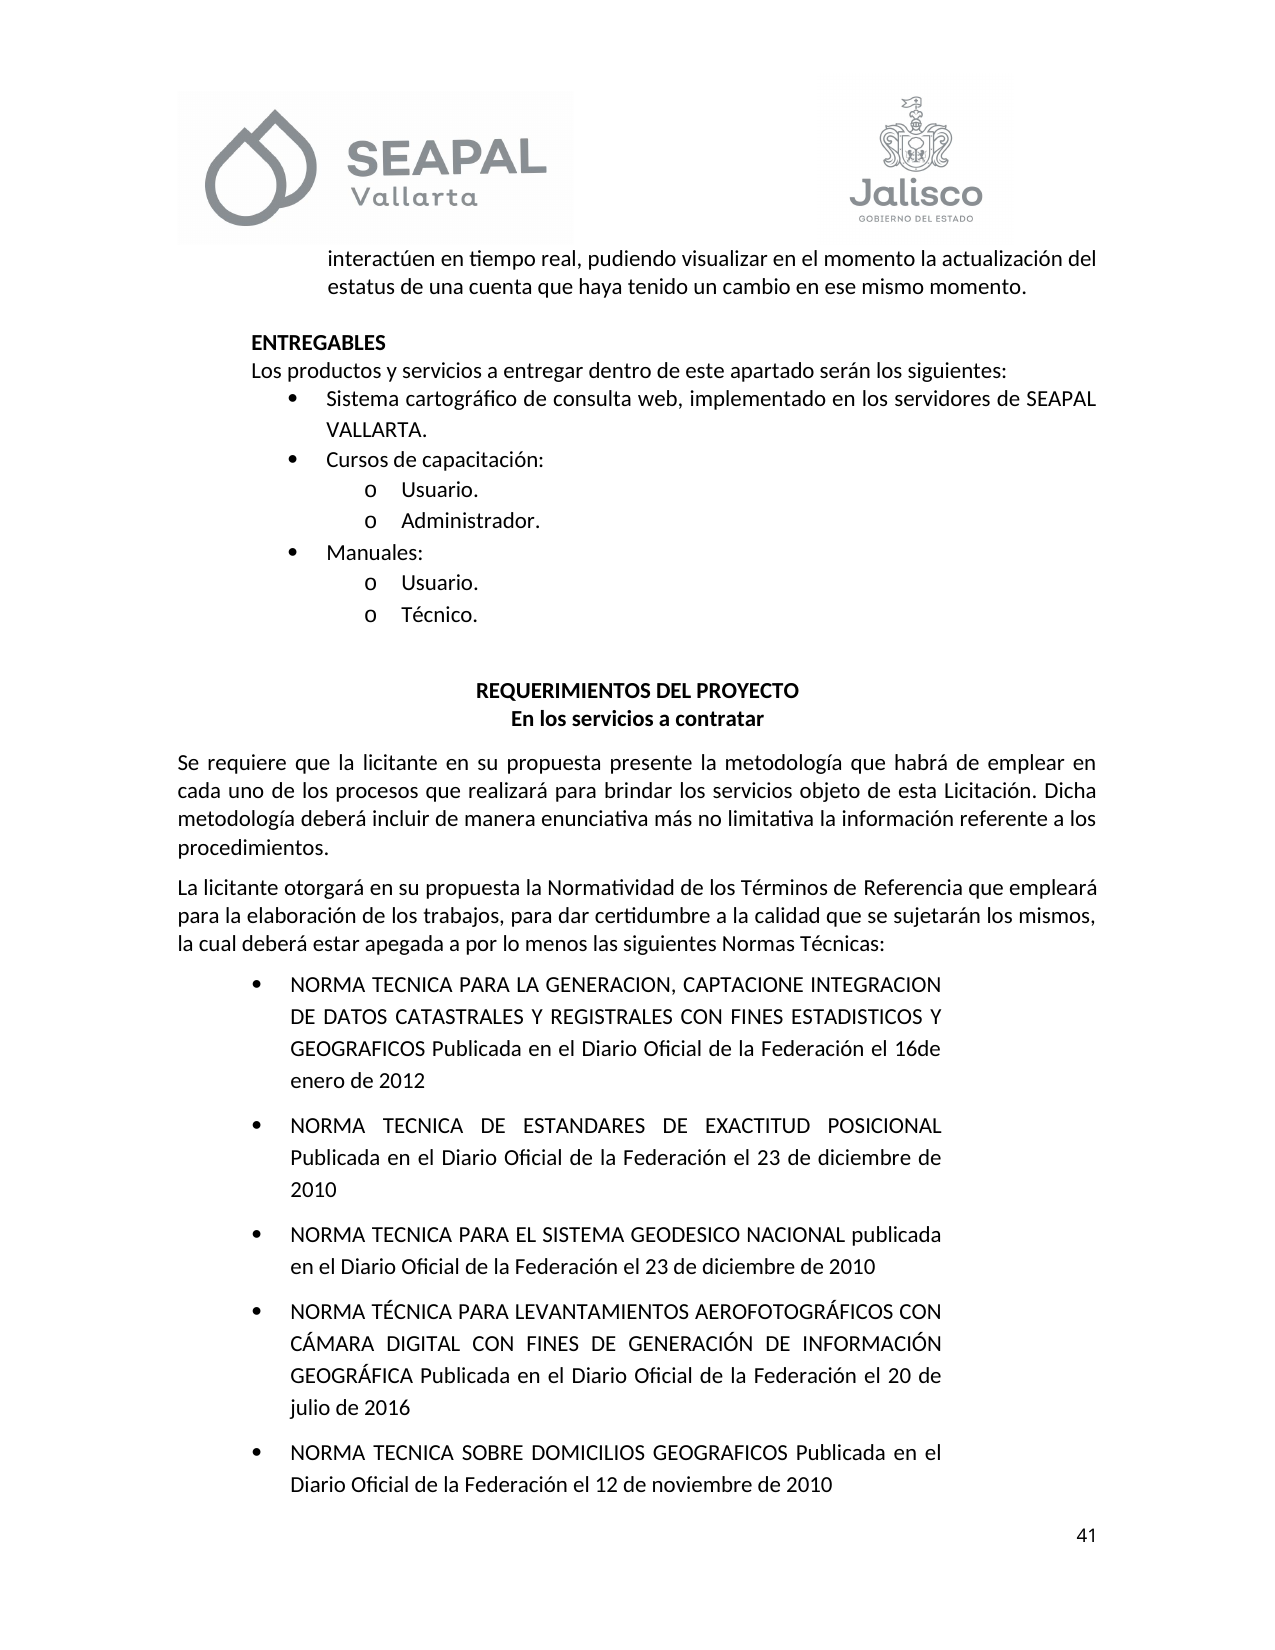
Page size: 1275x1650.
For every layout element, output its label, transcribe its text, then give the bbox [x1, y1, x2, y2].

list Administrador. [363, 507, 1098, 536]
text REQUERIMIENTOS DEL PROYECTO [177, 676, 1098, 704]
list NORMA TECNICA PARA EL SISTEMA GEODESICO NACIONAL publicada en el Diario Oficial de la Federación el 23 de diciembre de 2010 [253, 1220, 942, 1280]
picture [177, 91, 574, 245]
list Usuario. [363, 568, 1098, 597]
list ENTREGABLES [251, 328, 1098, 356]
list Técnico. [363, 600, 1098, 629]
list NORMA TECNICA PARA LA GENERACION, CAPTACIONE INTEGRACION DE DATOS CATASTRALES Y REGISTRALES CON FINES ESTADISTICOS Y GEOGRAFICOS Publicada en el Diario Oficial de la Federación el 16de enero de 2012 [253, 970, 942, 1094]
list NORMA TECNICA SOBRE DOMICILIOS GEOGRAFICOS Publicada en el Diario Oficial de la Federación el 12 de noviembre de 2010 [253, 1438, 942, 1498]
list Cursos de capacitación: [288, 445, 1098, 473]
list NORMA TÉCNICA PARA LEVANTAMIENTOS AEROFOTOGRÁFICOS CON CÁMARA DIGITAL CON FINES DE GENERACIÓN DE INFORMACIÓN GEOGRÁFICA Publicada en el Diario Oficial de la Federación el 20 de julio de 2016 [253, 1297, 942, 1421]
list NORMA TECNICA DE ESTANDARES DE EXACTITUD POSICIONAL Publicada en el Diario Oficial de la Federación el 23 de diciembre de 2010 [253, 1111, 942, 1203]
list Los productos y servicios a entregar dentro de este apartado serán los siguientes: [251, 356, 1098, 384]
list Manuales: [288, 538, 1098, 566]
subtitle En los servicios a contratar [177, 704, 1098, 732]
text Se requiere que la licitante en su propuesta presente la metodología que habrá de emplear en cada uno de los procesos que realizará para brindar los servicios objeto de esta Licitación. Dicha metodología deberá incluir de manera enunciativa más no limitativa la información referente a los procedimientos. [177, 748, 1098, 861]
list Sistema cartográfico de consulta web, implementado en los servidores de SEAPAL VALLARTA. [288, 384, 1098, 443]
text La licitante otorgará en su propuesta la Normatividad de los Términos de Referencia que empleará para la elaboración de los trabajos, para dar certidumbre a la calidad que se sujetarán los mismos, la cual deberá estar apegada a por lo menos las siguientes Normas Técnicas: [177, 873, 1098, 957]
list Usuario. [363, 475, 1098, 504]
picture [817, 73, 1015, 245]
